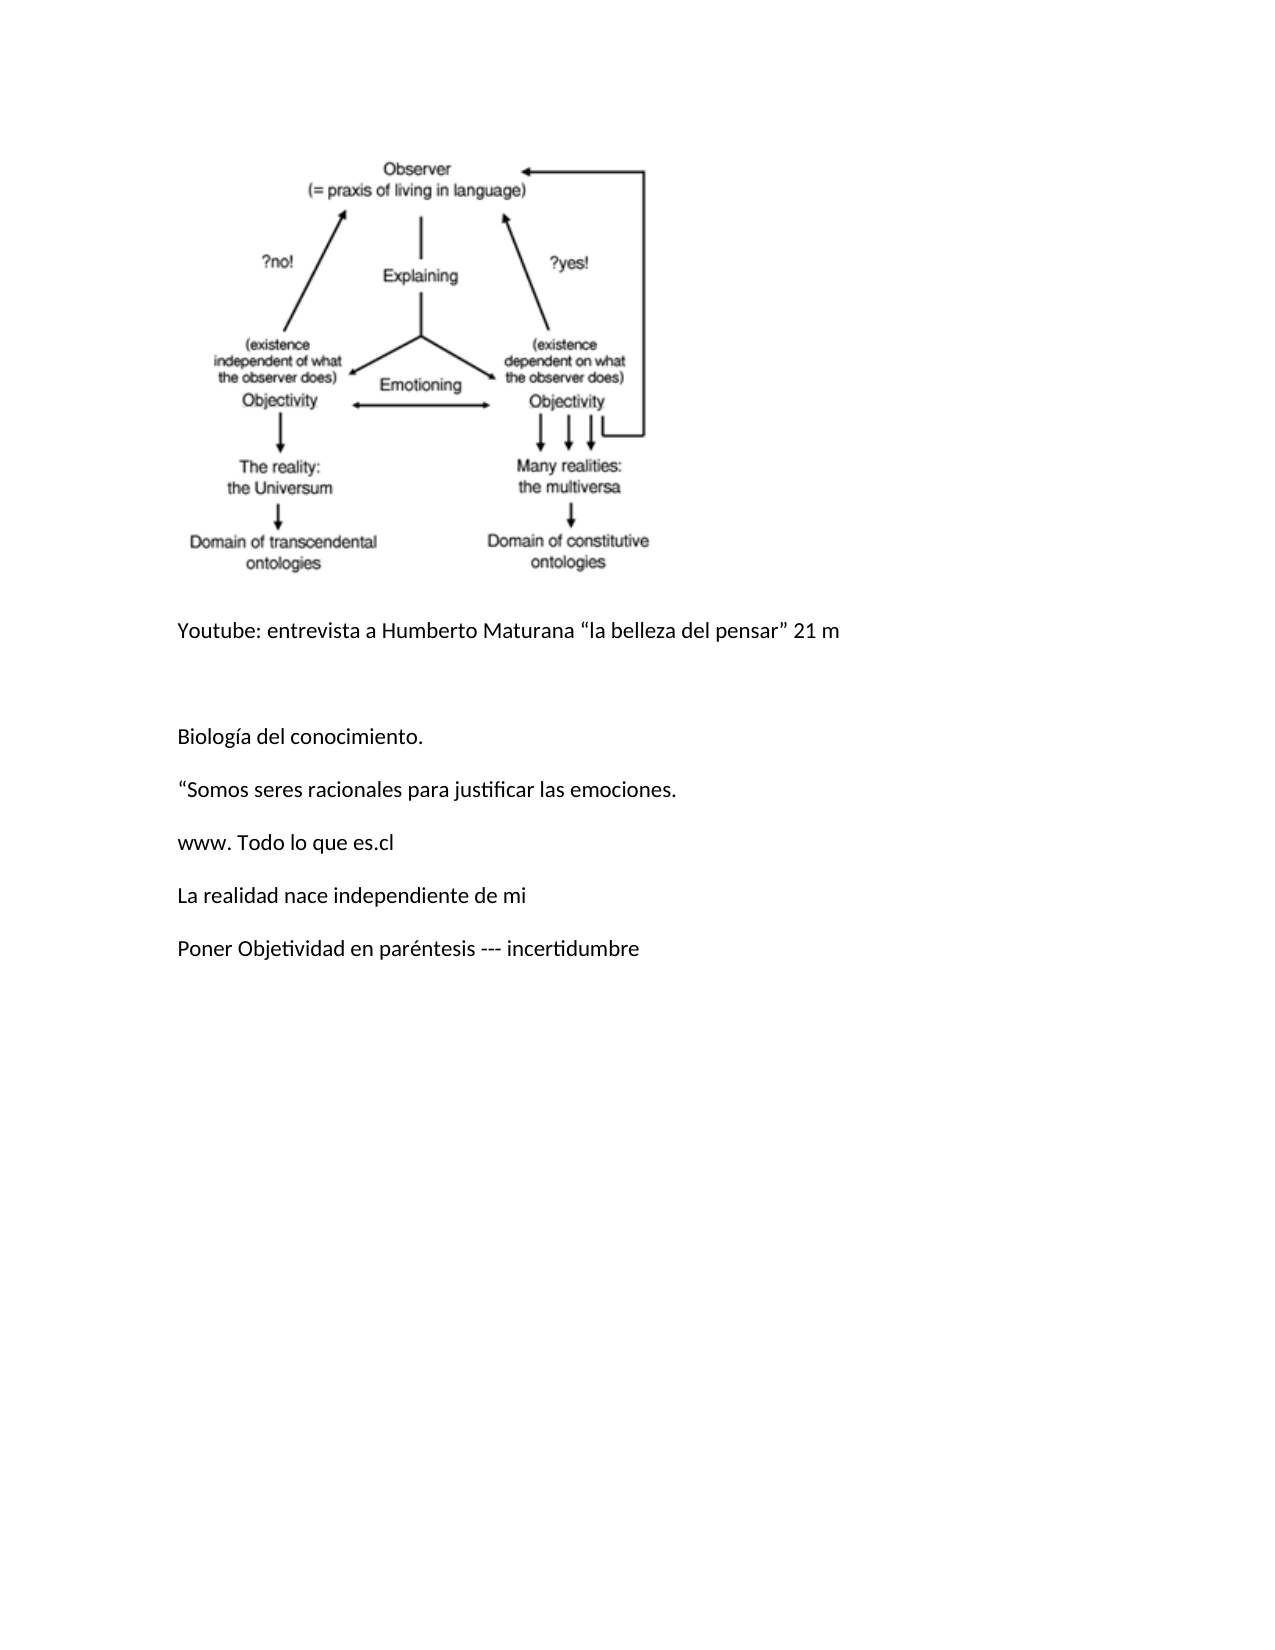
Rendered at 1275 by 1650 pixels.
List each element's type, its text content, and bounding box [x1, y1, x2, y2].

text La realidad nace independiente de mi [177, 881, 1098, 909]
text Youtube: entrevista a Humberto Maturana “la belleza del pensar” 21 m [177, 616, 1098, 644]
text “Somos seres racionales para justificar las emociones. [177, 775, 1098, 803]
text Poner Objetividad en paréntesis --- incertidumbre [177, 934, 1098, 962]
picture [177, 147, 677, 591]
text Biología del conocimiento. [177, 722, 1098, 750]
text www. Todo lo que es.cl [177, 828, 1098, 856]
